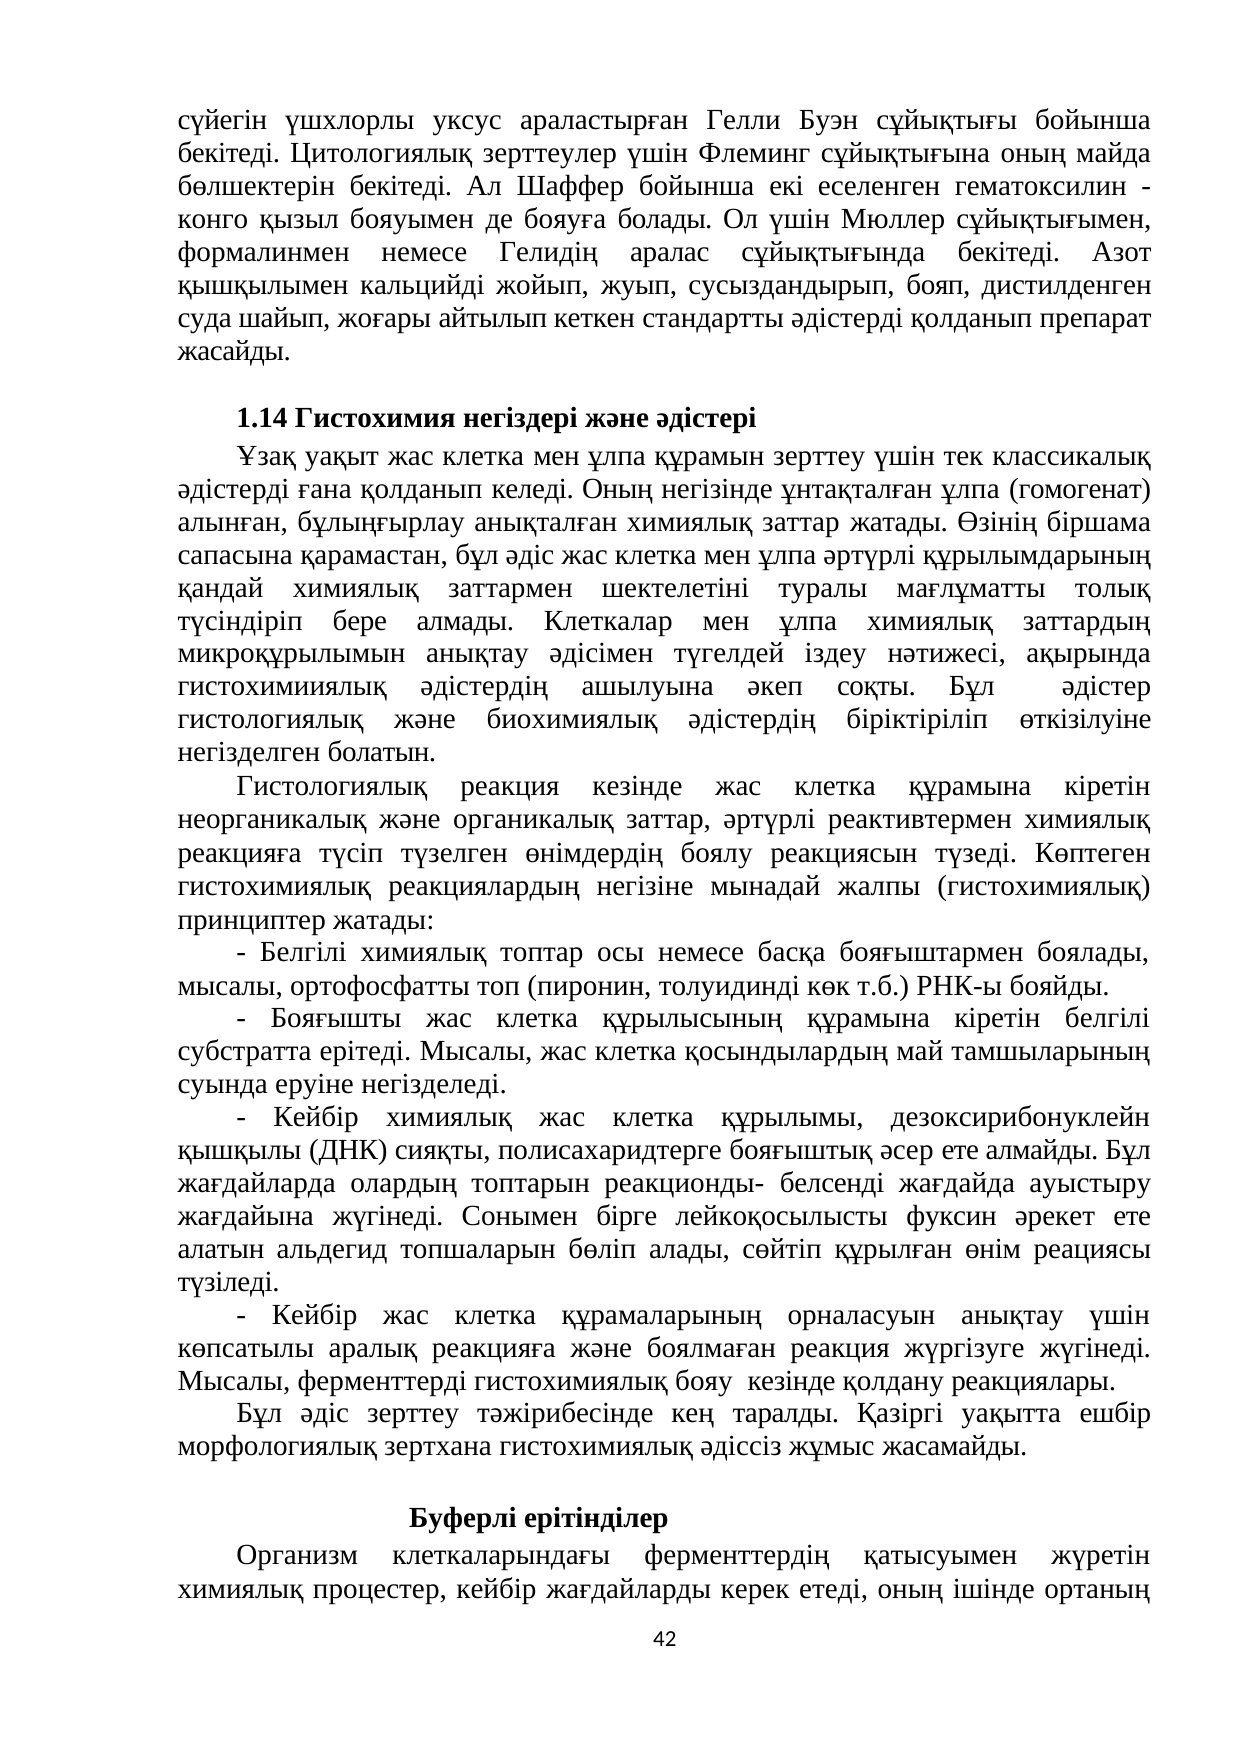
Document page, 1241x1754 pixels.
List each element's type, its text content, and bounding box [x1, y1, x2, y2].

text - Бояғышты жас клетка құрылысының құрамына кіретін белгілі субстратта ерітеді. Мысалы, жас клетка қосындылардың май тамшыларының суында еруіне негізделеді. [177, 1001, 1151, 1100]
text Гистологиялық реакция кезінде жас клетка құрамына кіретін неорганикалық және органикалық заттар, әртүрлі реактивтермен химиялық реакцияға түсіп түзелген өнімдердің боялу реакциясын түзеді. Көптеген гистохимиялық реакциялардың негізіне мынадай жалпы (гистохимиялық) принциптер жатады: [177, 768, 1151, 936]
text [177, 103, 1152, 366]
text - Кейбір жас клетка құрамаларының орналасуын анықтау үшін көпсатылы аралық реакцияға және боялмаған реакция жүргізуге жүгінеді. Мысалы, ферменттерді гистохимиялық бояу кезінде қолдану реакциялары. [177, 1298, 1151, 1396]
text 1.14 Гистохимия негіздері және әдістері [177, 400, 1152, 434]
text Ұзақ уақыт жас клетка мен ұлпа құрамын зерттеу үшін тек классикалық әдістерді ғана қолданып келеді. Оның негізінде ұнтақталған ұлпа (гомогенат) алынған, бұлыңғырлау анықталған химиялық заттар жатады. Өзінің біршама сапасына қарамастан, бұл әдіс жас клетка мен ұлпа әртүрлі құрылымдарының қандай химиялық заттармен шектелетіні туралы мағлұматты толық түсіндіріп бере алмады. Клеткалар мен ұлпа химиялық заттардың микроқұрылымын анықтау әдісімен түгелдей іздеу нәтижесі, ақырында гистохимииялық әдістердің ашылуына әкеп соқты. Бұл әдістер гистологиялық және биохимиялық әдістердің біріктіріліп өткізілуіне негізделген болатын. [177, 439, 1151, 768]
text - Кейбір химиялық жас клетка құрылымы, дезоксирибонуклейн қышқылы (ДНК) сияқты, полисахаридтерге бояғыштық әсер ете алмайды. Бұл жағдайларда олардың топтарын реакционды- белсенді жағдайда ауыстыру жағдайына жүгінеді. Сонымен бірге лейкоқосылысты фуксин әрекет ете алатын альдегид топшаларын бөліп алады, сөйтіп құрылған өнім реациясы түзіледі. [177, 1100, 1151, 1298]
text Бұл әдіс зерттеу тәжірибесінде кең таралды. Қазіргі уақытта ешбір морфологиялық зертхана гистохимиялық әдіссіз жұмыс жасамайды. [177, 1397, 1151, 1461]
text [177, 1538, 1151, 1604]
text - Белгілі химиялық топтар осы немесе басқа бояғыштармен боялады, мысалы, ортофосфатты топ (пиронин, толуидинді көк т.б.) РНК-ы бояйды. [177, 936, 1151, 1001]
text Буферлі ерітінділер [177, 1500, 841, 1533]
